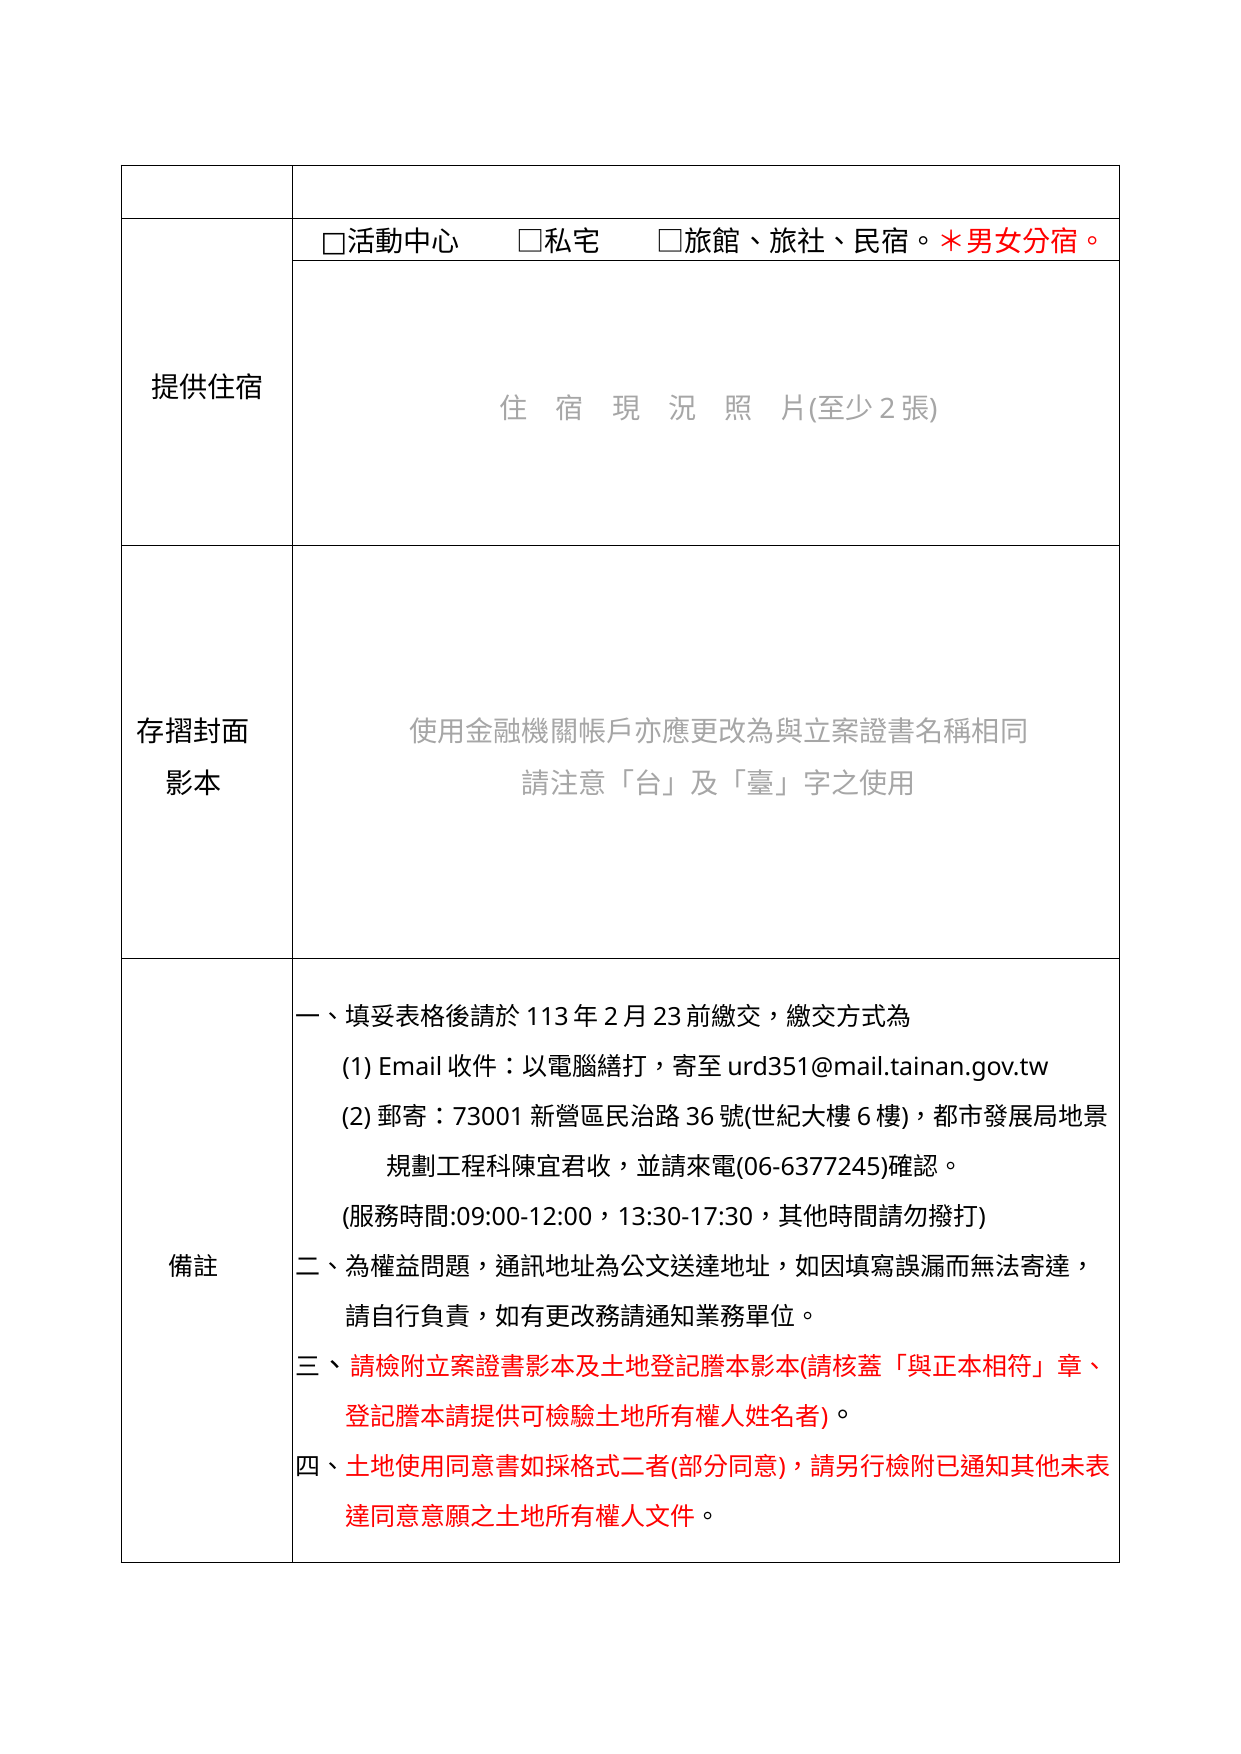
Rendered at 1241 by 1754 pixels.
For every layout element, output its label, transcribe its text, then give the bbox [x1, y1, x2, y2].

table_cell 一、填妥表格後請於113年2月23前繳交，繳交方式為 (1) Email收件：以電腦繕打，寄至urd351@mail.tainan.gov.tw (2) 郵寄：73001 新營區民治路36號(世紀大樓6樓)，都市發展局地景規劃工程科陳宜君收，並請來電(06-6377245)確認。 (服務時間:09:00-12:00，13:30-17:30，其他時間請勿撥打) 二、為權益問題，通訊地址為公文送達地址，如因填寫誤漏而無法寄達，請自行負責，如有更改務請通知業務單位。 三、請檢附立案證書影本及土地登記謄本影本(請核蓋「與正本相符」章、登記謄本請提供可檢驗土地所有權人姓名者)。 四、土地使用同意書如採格式二者(部分同意)，請另行檢附已通知其他未表達同意意願之土地所有權人文件。 [293, 959, 1119, 1562]
table_cell [293, 166, 1119, 218]
table_cell 存摺封面影本 [122, 546, 292, 958]
table_cell 使用金融機關帳戶亦應更改為與立案證書名稱相同 請注意「台」及「臺」字之使用 [293, 546, 1119, 958]
table_cell 備註 [122, 959, 292, 1562]
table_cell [122, 166, 292, 218]
table_cell □活動中心 □私宅 □旅館、旅社、民宿。＊男女分宿。 [293, 219, 1119, 259]
table_cell 住 宿 現 況 照 片(至少2張) [293, 261, 1119, 545]
table_cell 提供住宿 [122, 219, 292, 545]
